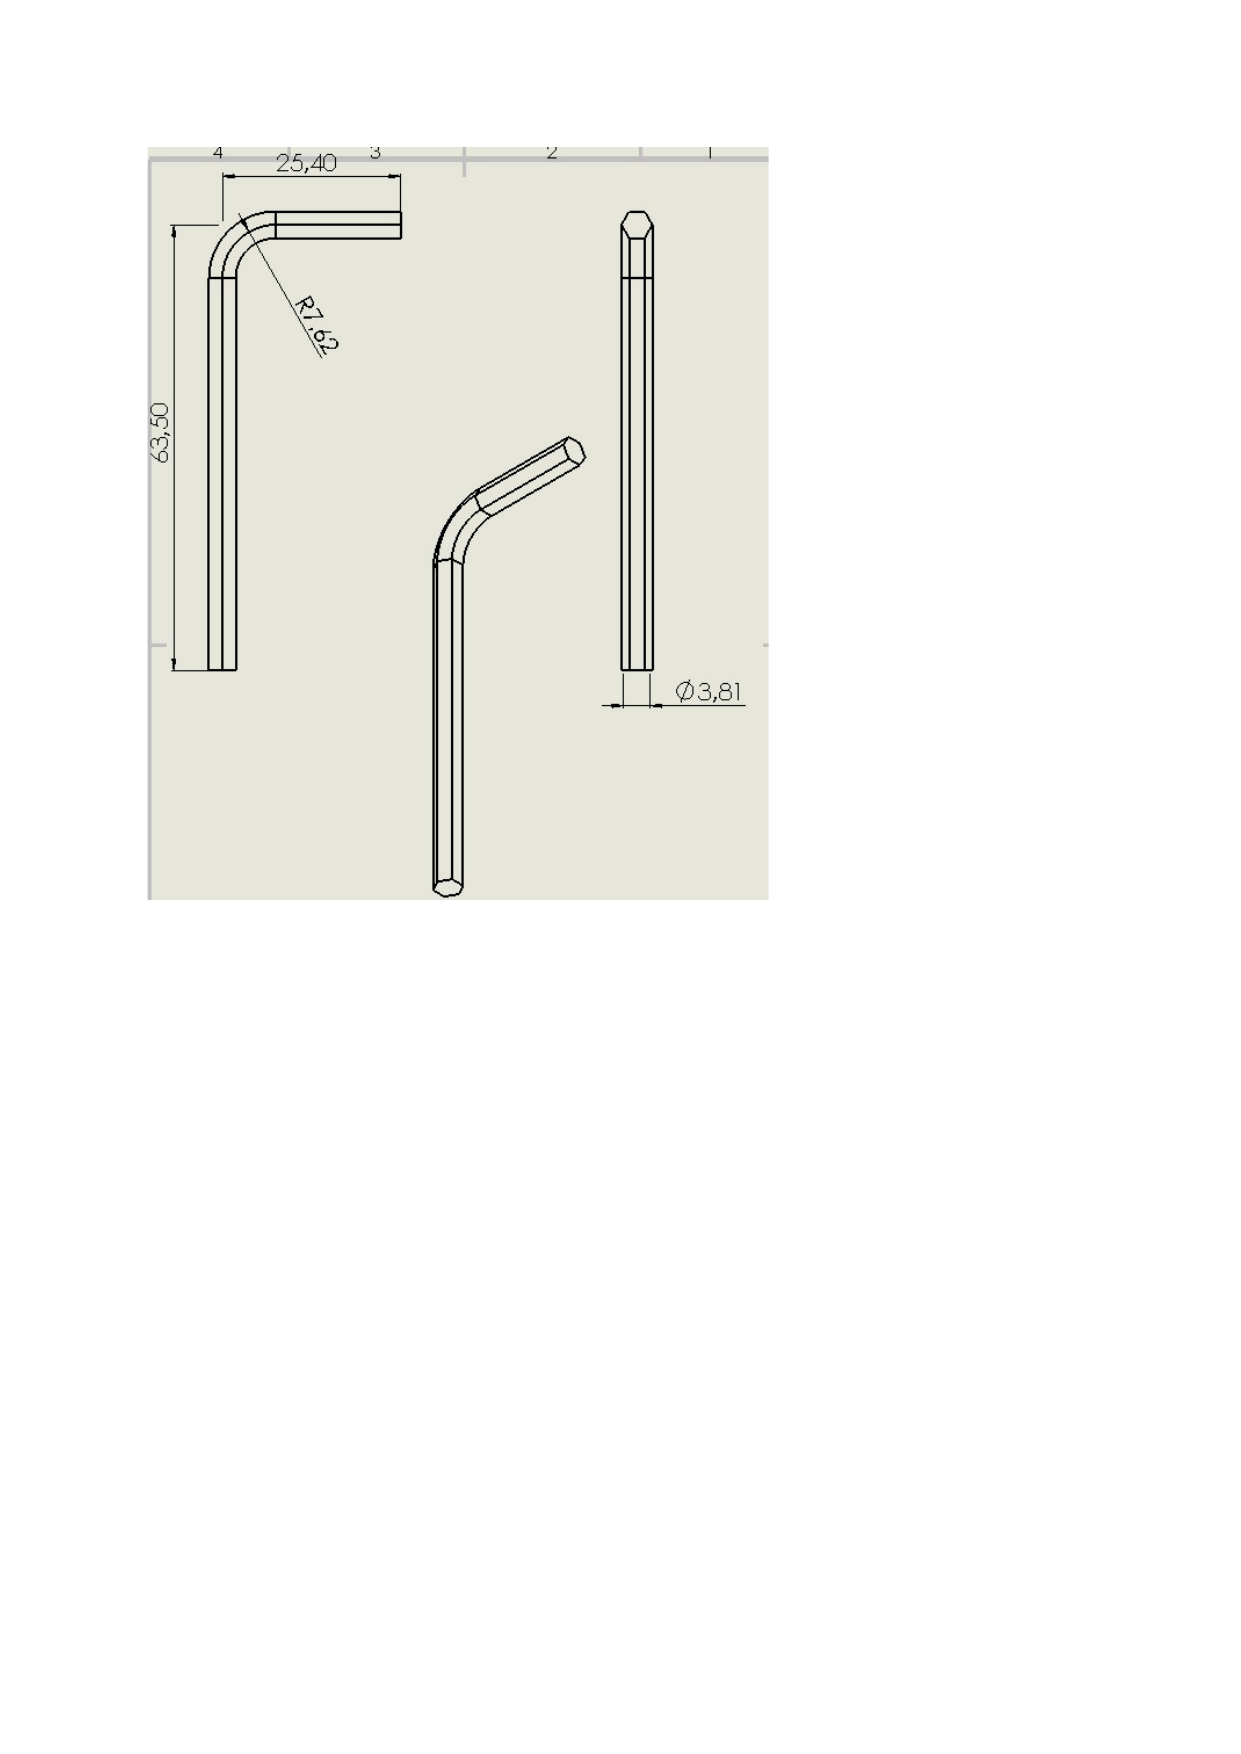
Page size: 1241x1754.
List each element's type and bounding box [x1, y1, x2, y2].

picture [147, 147, 769, 900]
